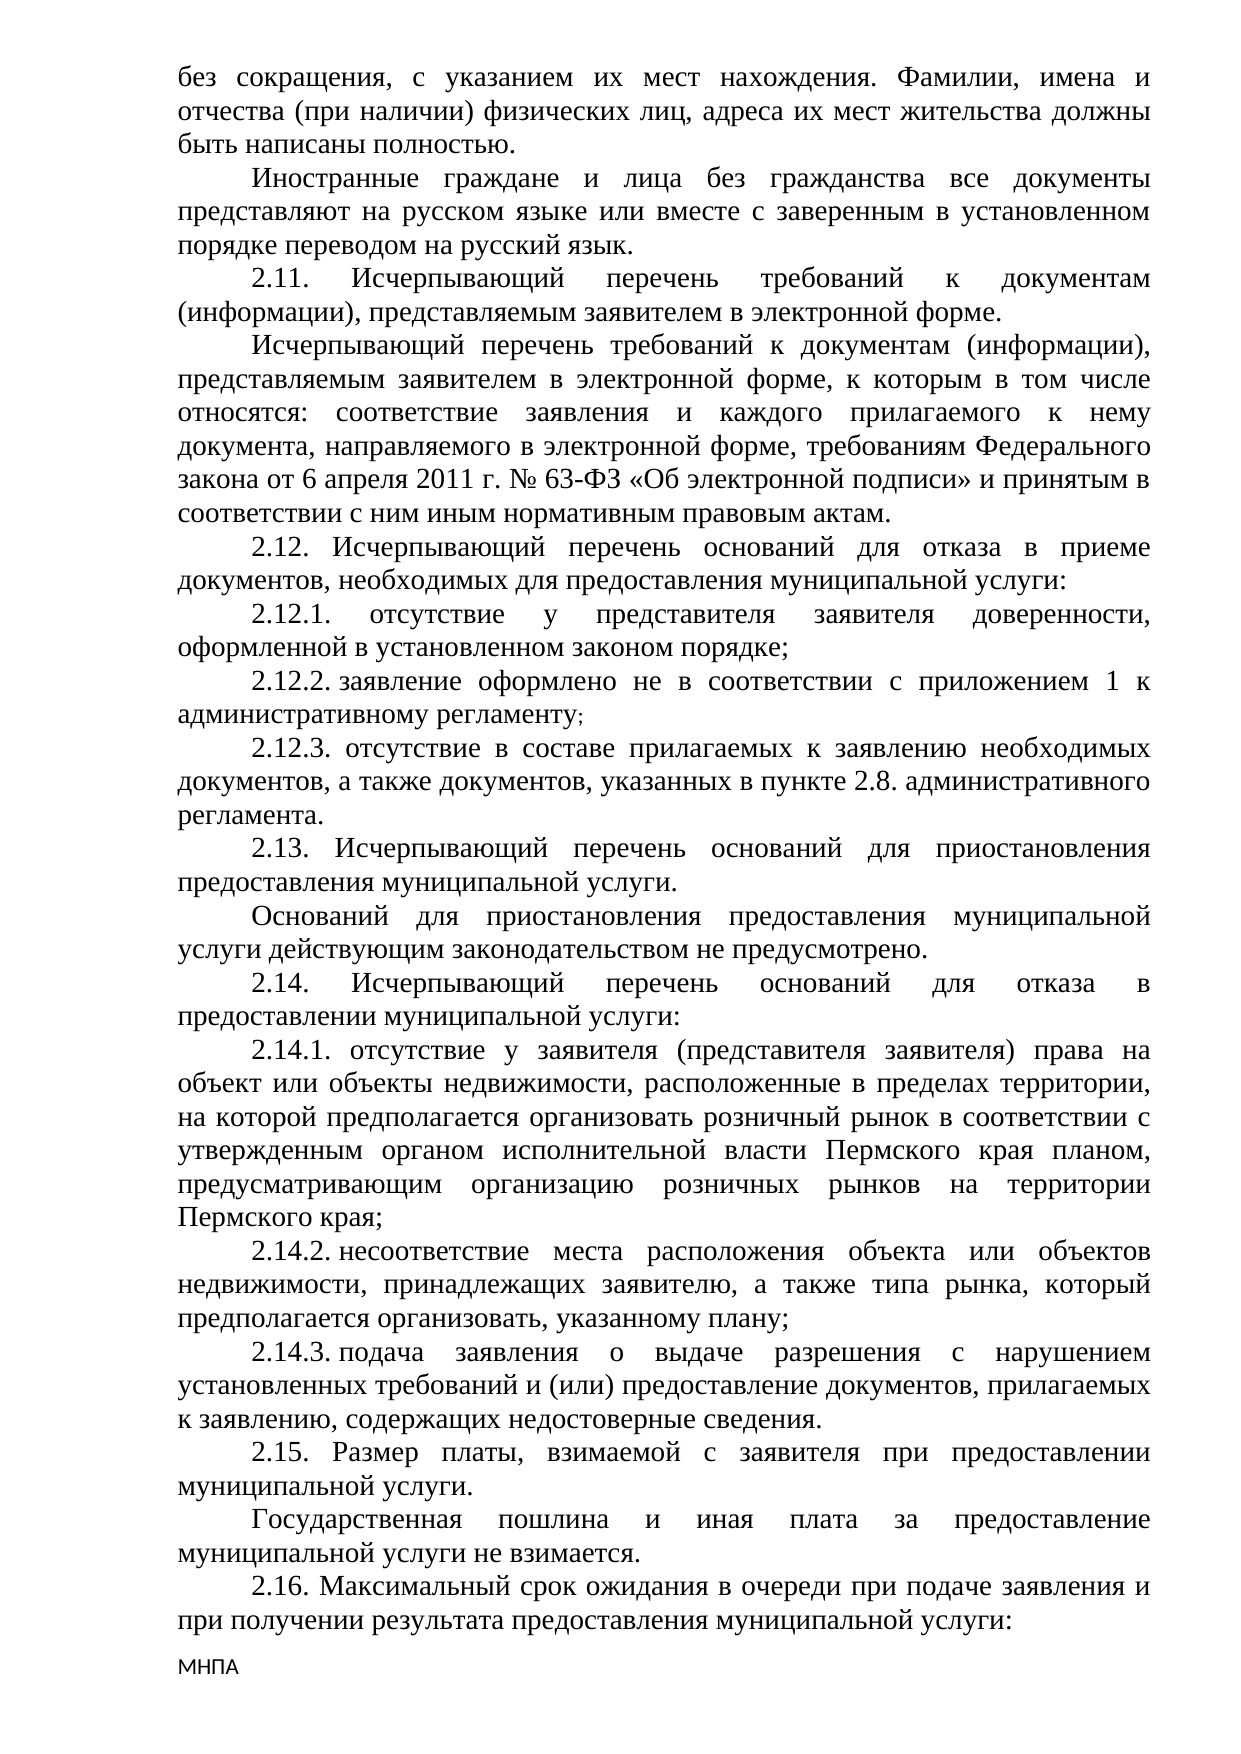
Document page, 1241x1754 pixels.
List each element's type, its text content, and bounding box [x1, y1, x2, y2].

text Государственная пошлина и иная плата за предоставление муниципальной услуги не взимается. [177, 1501, 1152, 1568]
text 2.14. Исчерпывающий перечень оснований для отказа в предоставлении муниципальной услуги: [177, 965, 1152, 1032]
text 2.14.1. отсутствие у заявителя (представителя заявителя) права на объект или объекты недвижимости, расположенные в пределах территории, на которой предполагается организовать розничный рынок в соответствии с утвержденным органом исполнительной власти Пермского края планом, предусматривающим организацию розничных рынков на территории Пермского края; [177, 1032, 1152, 1233]
text 2.15. Размер платы, взимаемой с заявителя при предоставлении муниципальной услуги. [177, 1434, 1152, 1501]
text 2.11. Исчерпывающий перечень требований к документам (информации), представляемым заявителем в электронной форме. [177, 260, 1152, 327]
text 2.16. Максимальный срок ожидания в очереди при подаче заявления и при получении результата предоставления муниципальной услуги: [177, 1568, 1152, 1636]
text 2.14.3. подача заявления о выдаче разрешения с нарушением установленных требований и (или) предоставление документов, прилагаемых к заявлению, содержащих недостоверные сведения. [177, 1334, 1152, 1434]
text 2.12. Исчерпывающий перечень оснований для отказа в приеме документов, необходимых для предоставления муниципальной услуги: [177, 529, 1152, 596]
text Исчерпывающий перечень требований к документам (информации), представляемым заявителем в электронной форме, к которым в том числе относятся: соответствие заявления и каждого прилагаемого к нему документа, направляемого в электронной форме, требованиям Федерального закона от 6 апреля 2011 г. № 63-ФЗ «Об электронной подписи» и принятым в соответствии с ним иным нормативным правовым актам. [177, 327, 1152, 529]
text Оснований для приостановления предоставления муниципальной услуги действующим законодательством не предусмотрено. [177, 898, 1152, 965]
text 2.12.1. отсутствие у представителя заявителя доверенности, оформленной в установленном законом порядке; [177, 596, 1152, 663]
text 2.12.3. отсутствие в составе прилагаемых к заявлению необходимых документов, а также документов, указанных в пункте 2.8. административного регламента. [177, 730, 1152, 831]
text 2.13. Исчерпывающий перечень оснований для приостановления предоставления муниципальной услуги. [177, 831, 1152, 898]
text Иностранные граждане и лица без гражданства все документы представляют на русском языке или вместе с заверенным в установленном порядке переводом на русский язык. [177, 160, 1152, 260]
text 2.14.2. несоответствие места расположения объекта или объектов недвижимости, принадлежащих заявителю, а также типа рынка, который предполагается организовать, указанному плану; [177, 1233, 1152, 1334]
text 2.12.2. заявление оформлено не в соответствии с приложением 1 к административному регламенту; [177, 663, 1152, 730]
